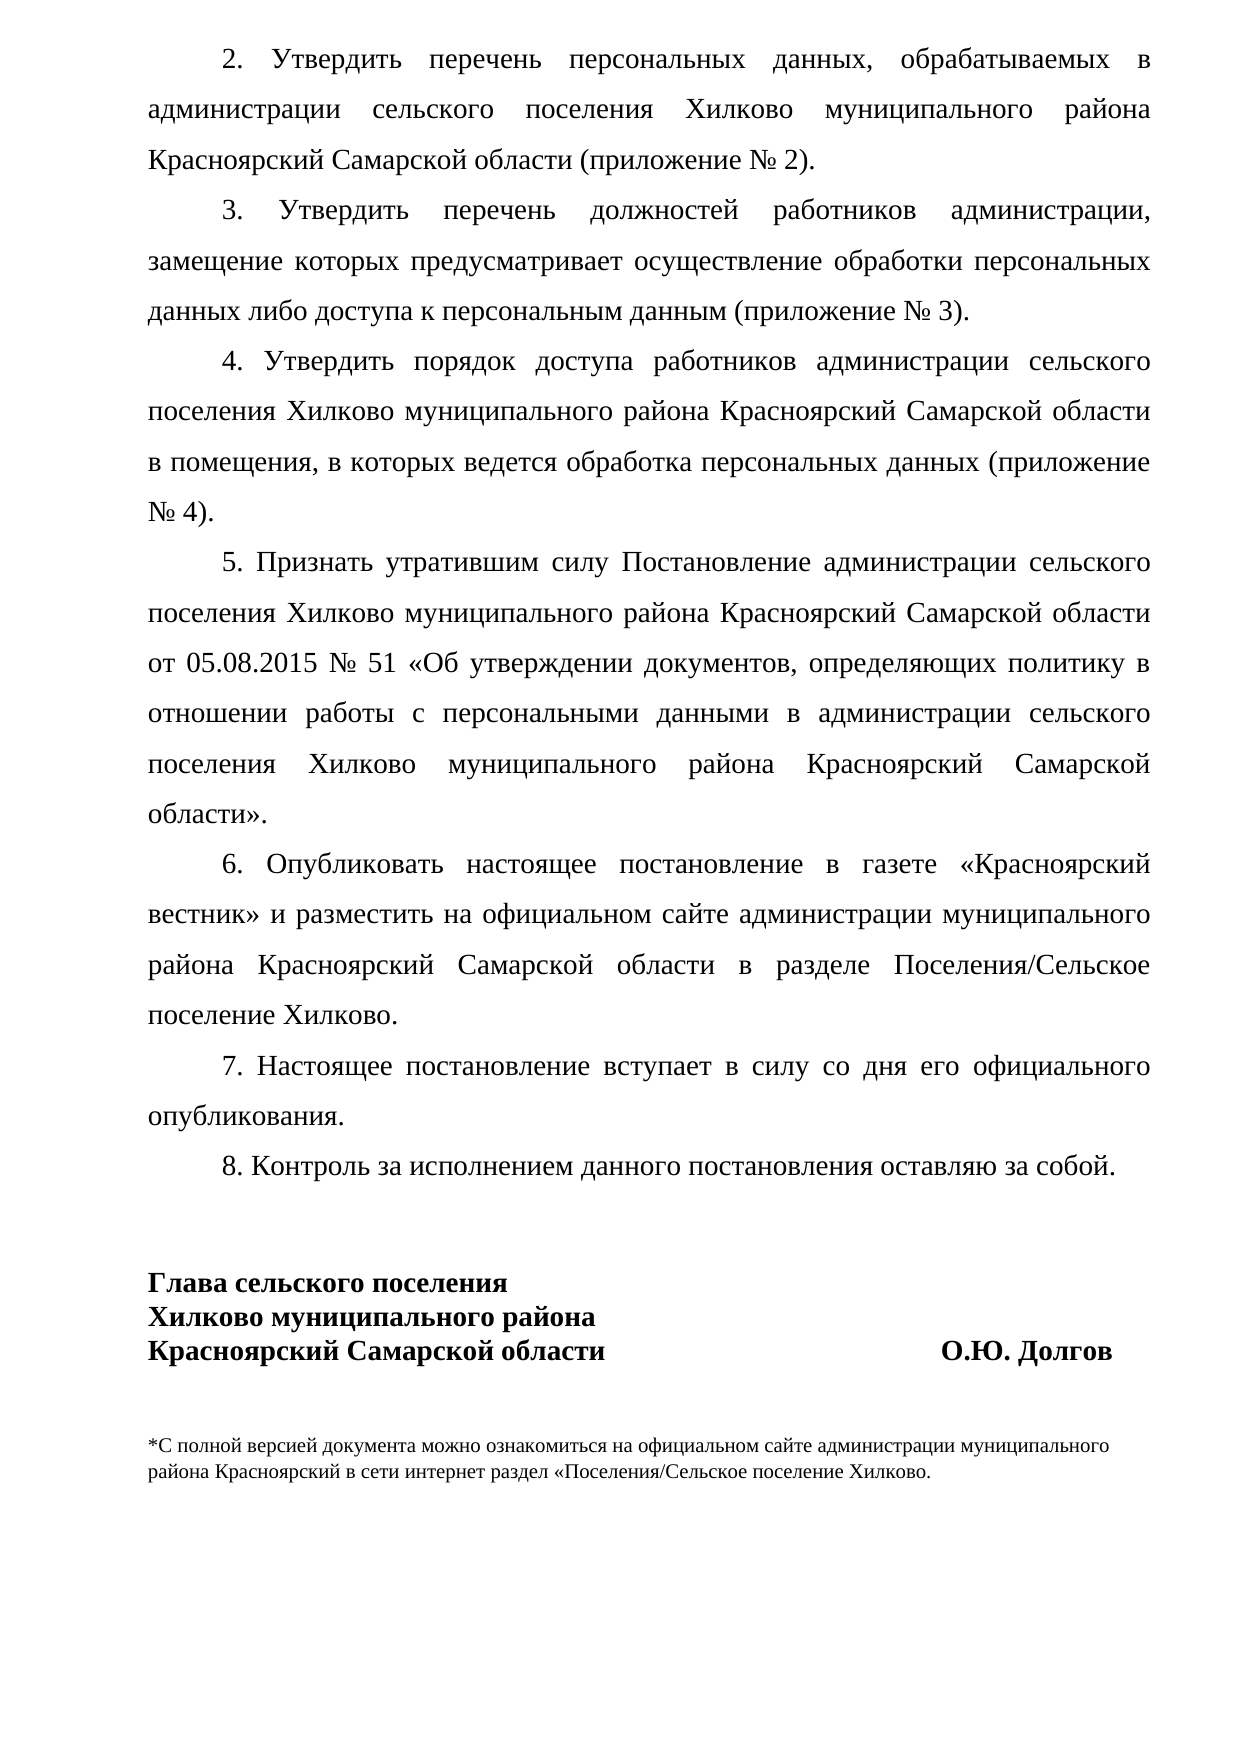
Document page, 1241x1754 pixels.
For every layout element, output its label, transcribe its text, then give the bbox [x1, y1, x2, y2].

text 6. Опубликовать настоящее постановление в газете «Красноярский вестник» и разместить на официальном сайте администрации муниципального района Красноярский Самарской области в разделе Поселения/Сельское поселение Хилково. [148, 846, 1152, 1031]
text 4. Утвердить порядок доступа работников администрации сельского поселения Хилково муниципального района Красноярский Самарской области в помещения, в которых ведется обработка персональных данных (приложение № 4). [148, 343, 1152, 528]
text Хилково муниципального района [148, 1299, 1152, 1333]
text Красноярский Самарской области О.Ю. Долгов [148, 1333, 1152, 1366]
text 2. Утвердить перечень персональных данных, обрабатываемых в администрации сельского поселения Хилково муниципального района Красноярский Самарской области (приложение № 2). [148, 41, 1152, 176]
text *С полной версией документа можно ознакомиться на официальном сайте администрации муниципального района Красноярский в сети интернет раздел «Поселения/Сельское поселение Хилково. [148, 1433, 1152, 1483]
text 5. Признать утратившим силу Постановление администрации сельского поселения Хилково муниципального района Красноярский Самарской области от 05.08.2015 № 51 «Об утверждении документов, определяющих политику в отношении работы с персональными данными в администрации сельского поселения Хилково муниципального района Красноярский Самарской области». [148, 544, 1152, 829]
text 3. Утвердить перечень должностей работников администрации, замещение которых предусматривает осуществление обработки персональных данных либо доступа к персональным данным (приложение № 3). [148, 192, 1152, 326]
text 7. Настоящее постановление вступает в силу со дня его официального опубликования. [148, 1048, 1152, 1131]
text Глава сельского поселения [148, 1266, 1152, 1299]
text 8. Контроль за исполнением данного постановления оставляю за собой. [148, 1148, 1152, 1182]
